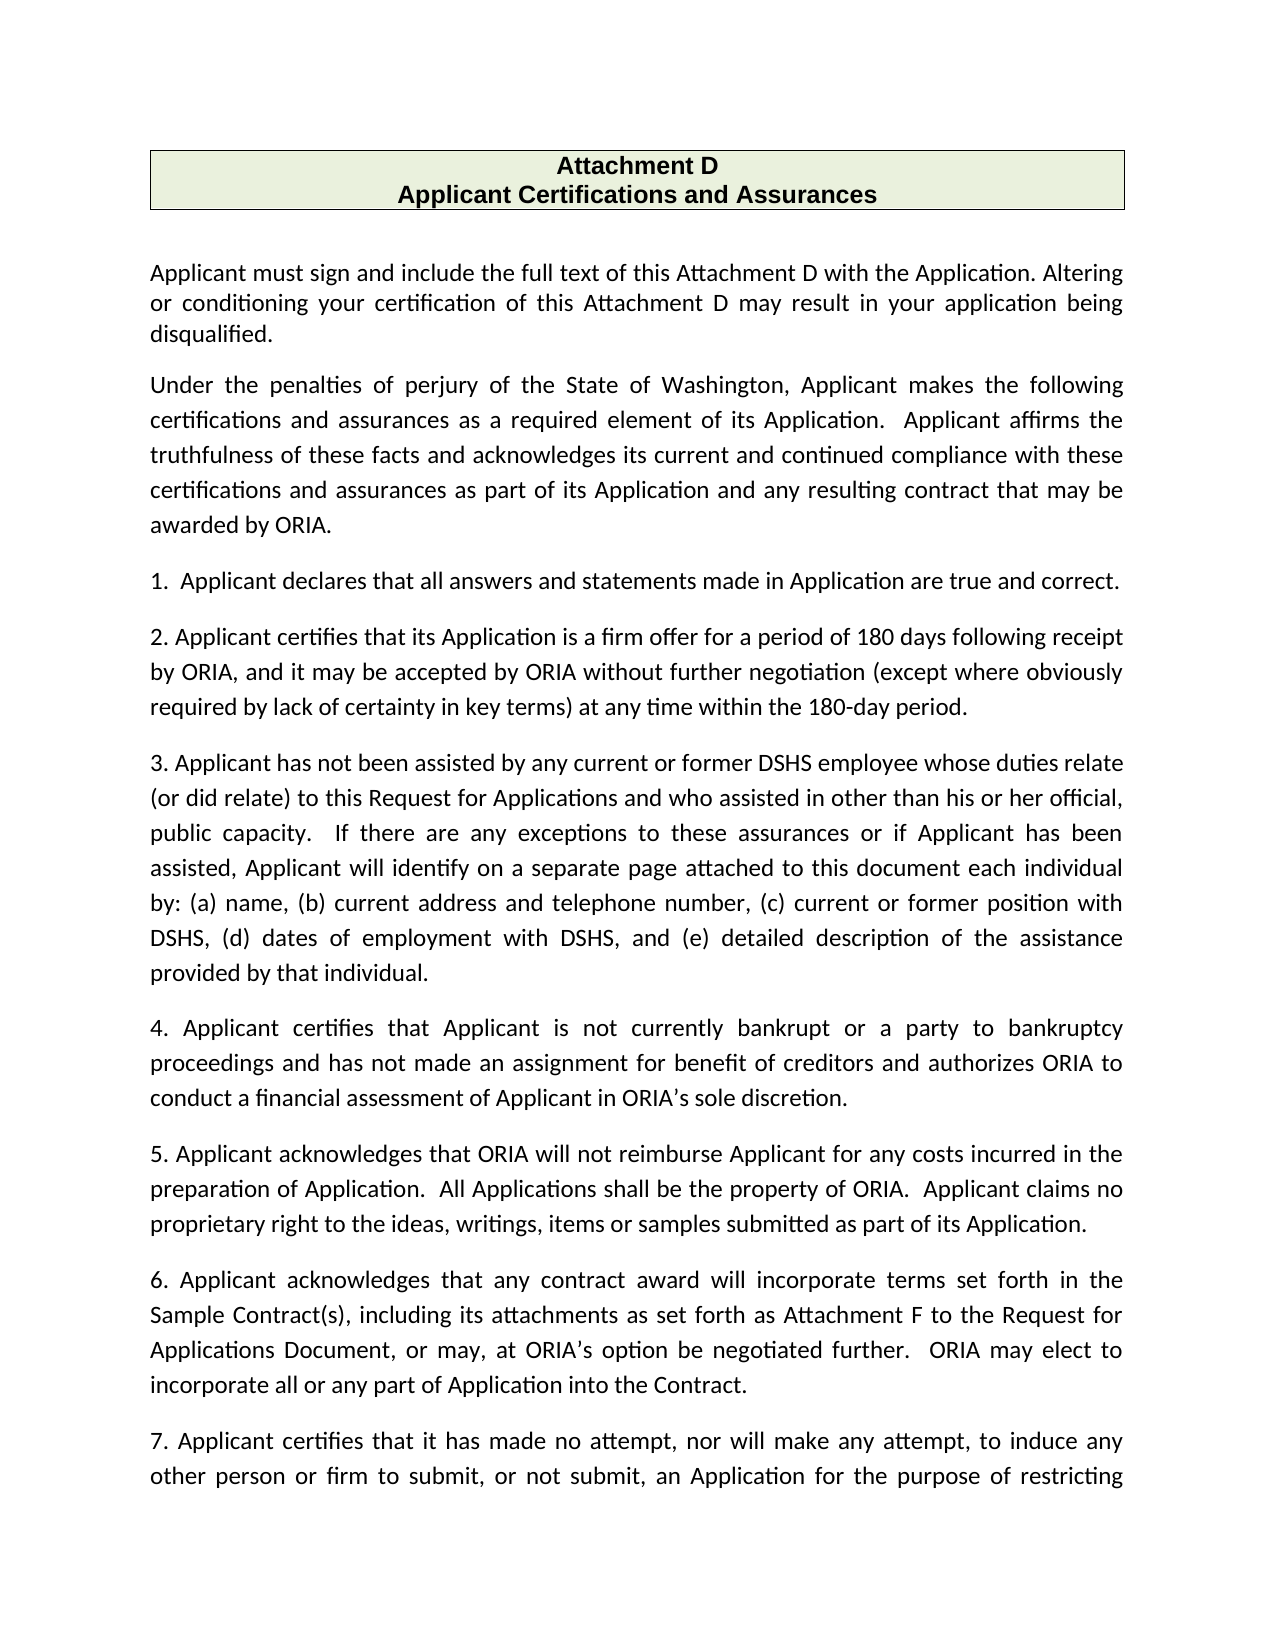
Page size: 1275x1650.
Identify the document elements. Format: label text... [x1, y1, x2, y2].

table_header Attachment D Applicant Certifications and Assurances [151, 151, 1124, 208]
text 6. Applicant acknowledges that any contract award will incorporate terms set forth in the Sample Contract(s), including its attachments as set forth as Attachment F to the Request for Applications Document, or may, at ORIA’s option be negotiated further. ORIA may elect to incorporate all or any part of Application into the Contract. [150, 1264, 1125, 1400]
text 3. Applicant has not been assisted by any current or former DSHS employee whose duties relate (or did relate) to this Request for Applications and who assisted in other than his or her official, public capacity. If there are any exceptions to these assurances or if Applicant has been assisted, Applicant will identify on a separate page attached to this document each individual by: (a) name, (b) current address and telephone number, (c) current or former position with DSHS, (d) dates of employment with DSHS, and (e) detailed description of the assistance provided by that individual. [150, 747, 1125, 987]
text Under the penalties of perjury of the State of Washington, Applicant makes the following certifications and assurances as a required element of its Application. Applicant affirms the truthfulness of these facts and acknowledges its current and continued compliance with these certifications and assurances as part of its Application and any resulting contract that may be awarded by ORIA. [150, 369, 1125, 540]
text 5. Applicant acknowledges that ORIA will not reimburse Applicant for any costs incurred in the preparation of Application. All Applications shall be the property of ORIA. Applicant claims no proprietary right to the ideas, writings, items or samples submitted as part of its Application. [150, 1138, 1125, 1239]
text 2. Applicant certifies that its Application is a firm offer for a period of 180 days following receipt by ORIA, and it may be accepted by ORIA without further negotiation (except where obviously required by lack of certainty in key terms) at any time within the 180-day period. [150, 621, 1125, 721]
text 4. Applicant certifies that Applicant is not currently bankrupt or a party to bankruptcy proceedings and has not made an assignment for benefit of creditors and authorizes ORIA to conduct a financial assessment of Applicant in ORIA’s sole discretion. [150, 1012, 1125, 1113]
text Applicant must sign and include the full text of this Attachment D with the Application. Altering or conditioning your certification of this Attachment D may result in your application being disqualified. [150, 257, 1125, 348]
text 1. Applicant declares that all answers and statements made in Application are true and correct. [150, 565, 1125, 596]
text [150, 1425, 1125, 1491]
